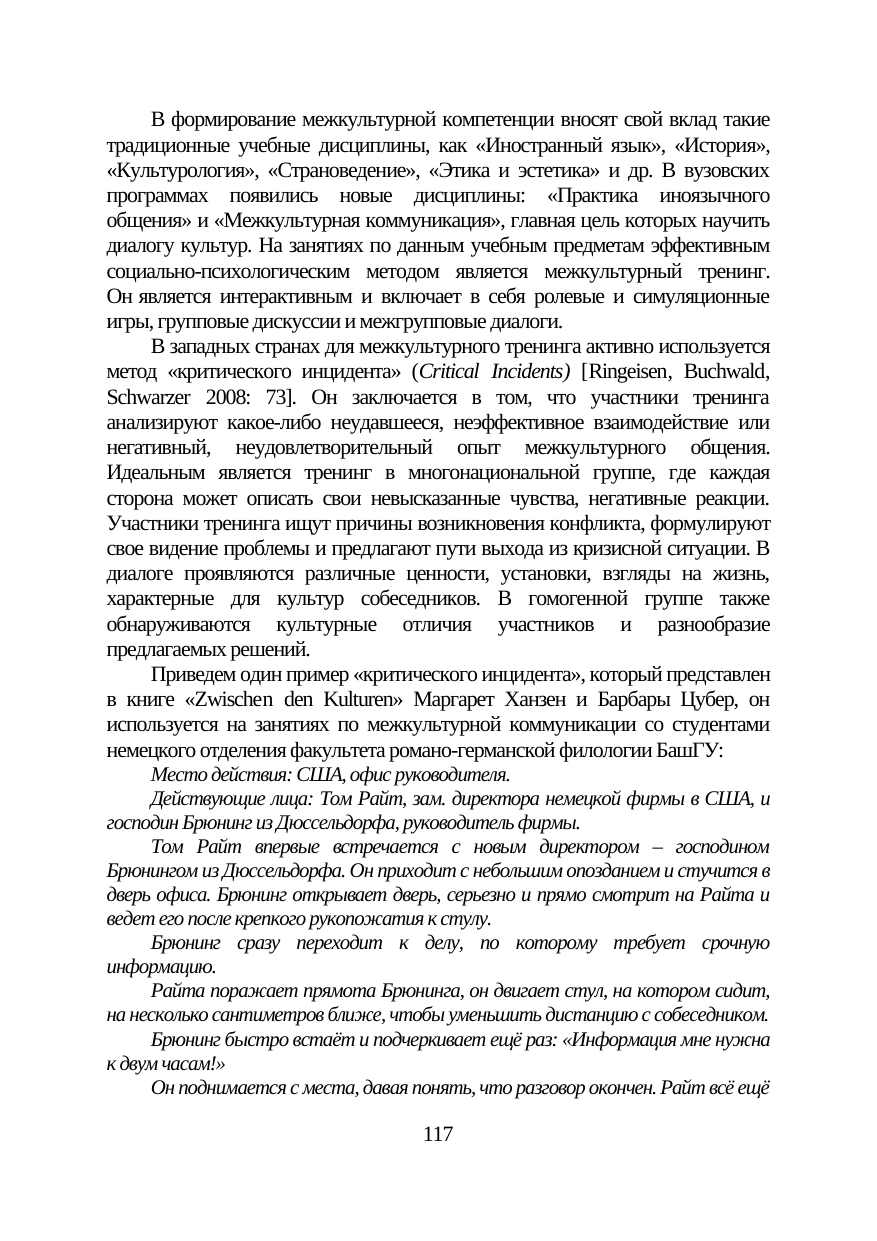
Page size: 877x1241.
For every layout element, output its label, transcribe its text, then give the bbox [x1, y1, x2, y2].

text Райта поражает прямота Брюнинга, он двигает стул, на котором сидит, на несколько сантиметров ближе, чтобы уменьшить дистанцию с собеседником. [106, 978, 771, 1026]
text Действующие лица: Том Райт, зам. директора немецкой фирмы в США, и господин Брюнинг из Дюссельдорфа, руководитель фирмы. [106, 786, 771, 834]
text В западных странах для межкультурного тренинга активно используется метод «критического инцидента» (Critical Incidents) [Ringeisen, Buchwald, Schwarzer 2008: 73]. Он заключается в том, что участники тренинга анализируют какое-либо неудавшееся, неэффективное взаимодействие или негативный, неудовлетворительный опыт межкультурного общения. Идеальным является тренинг в многонациональной группе, где каждая сторона может описать свои невысказанные чувства, негативные реакции. Участники тренинга ищут причины возникновения конфликта, формулируют свое видение проблемы и предлагают пути выхода из кризисной ситуации. В диалоге проявляются различные ценности, установки, взгляды на жизнь, характерные для культур собеседников. В гомогенной группе также обнаруживаются культурные отличия участников и разнообразие предлагаемых решений. [106, 333, 771, 661]
text Брюнинг сразу переходит к делу, по которому требует срочную информацию. [106, 930, 771, 978]
text Приведем один пример «критического инцидента», который представлен в книге «Zwischen den Kulturen» Маргарет Ханзен и Барбары Цубер, он используется на занятиях по межкультурной коммуникации со студентами немецкого отделения факультета романо-германской филологии БашГУ: [106, 661, 771, 762]
text Место действия: США, офис руководителя. [106, 762, 771, 786]
text Том Райт впервые встречается с новым директором – господином Брюнингом из Дюссельдорфа. Он приходит с небольшим опозданием и стучится в дверь офиса. Брюнинг открывает дверь, серьезно и прямо смотрит на Райта и ведет его после крепкого рукопожатия к стулу. [106, 834, 771, 930]
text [106, 1074, 771, 1099]
text Брюнинг быстро встаёт и подчеркивает ещё раз: «Информация мне нужна к двум часам!» [106, 1026, 771, 1074]
text В формирование межкультурной компетенции вносят свой вклад такие традиционные учебные дисциплины, как «Иностранный язык», «История», «Культурология», «Страноведение», «Этика и эстетика» и др. В вузовских программах появились новые дисциплины: «Практика иноязычного общения» и «Межкультурная коммуникация», главная цель которых научить диалогу культур. На занятиях по данным учебным предметам эффективным социально-психологическим методом является межкультурный тренинг. Он является интерактивным и включает в себя ролевые и симуляционные игры, групповые дискуссии и межгрупповые диалоги. [106, 106, 771, 333]
